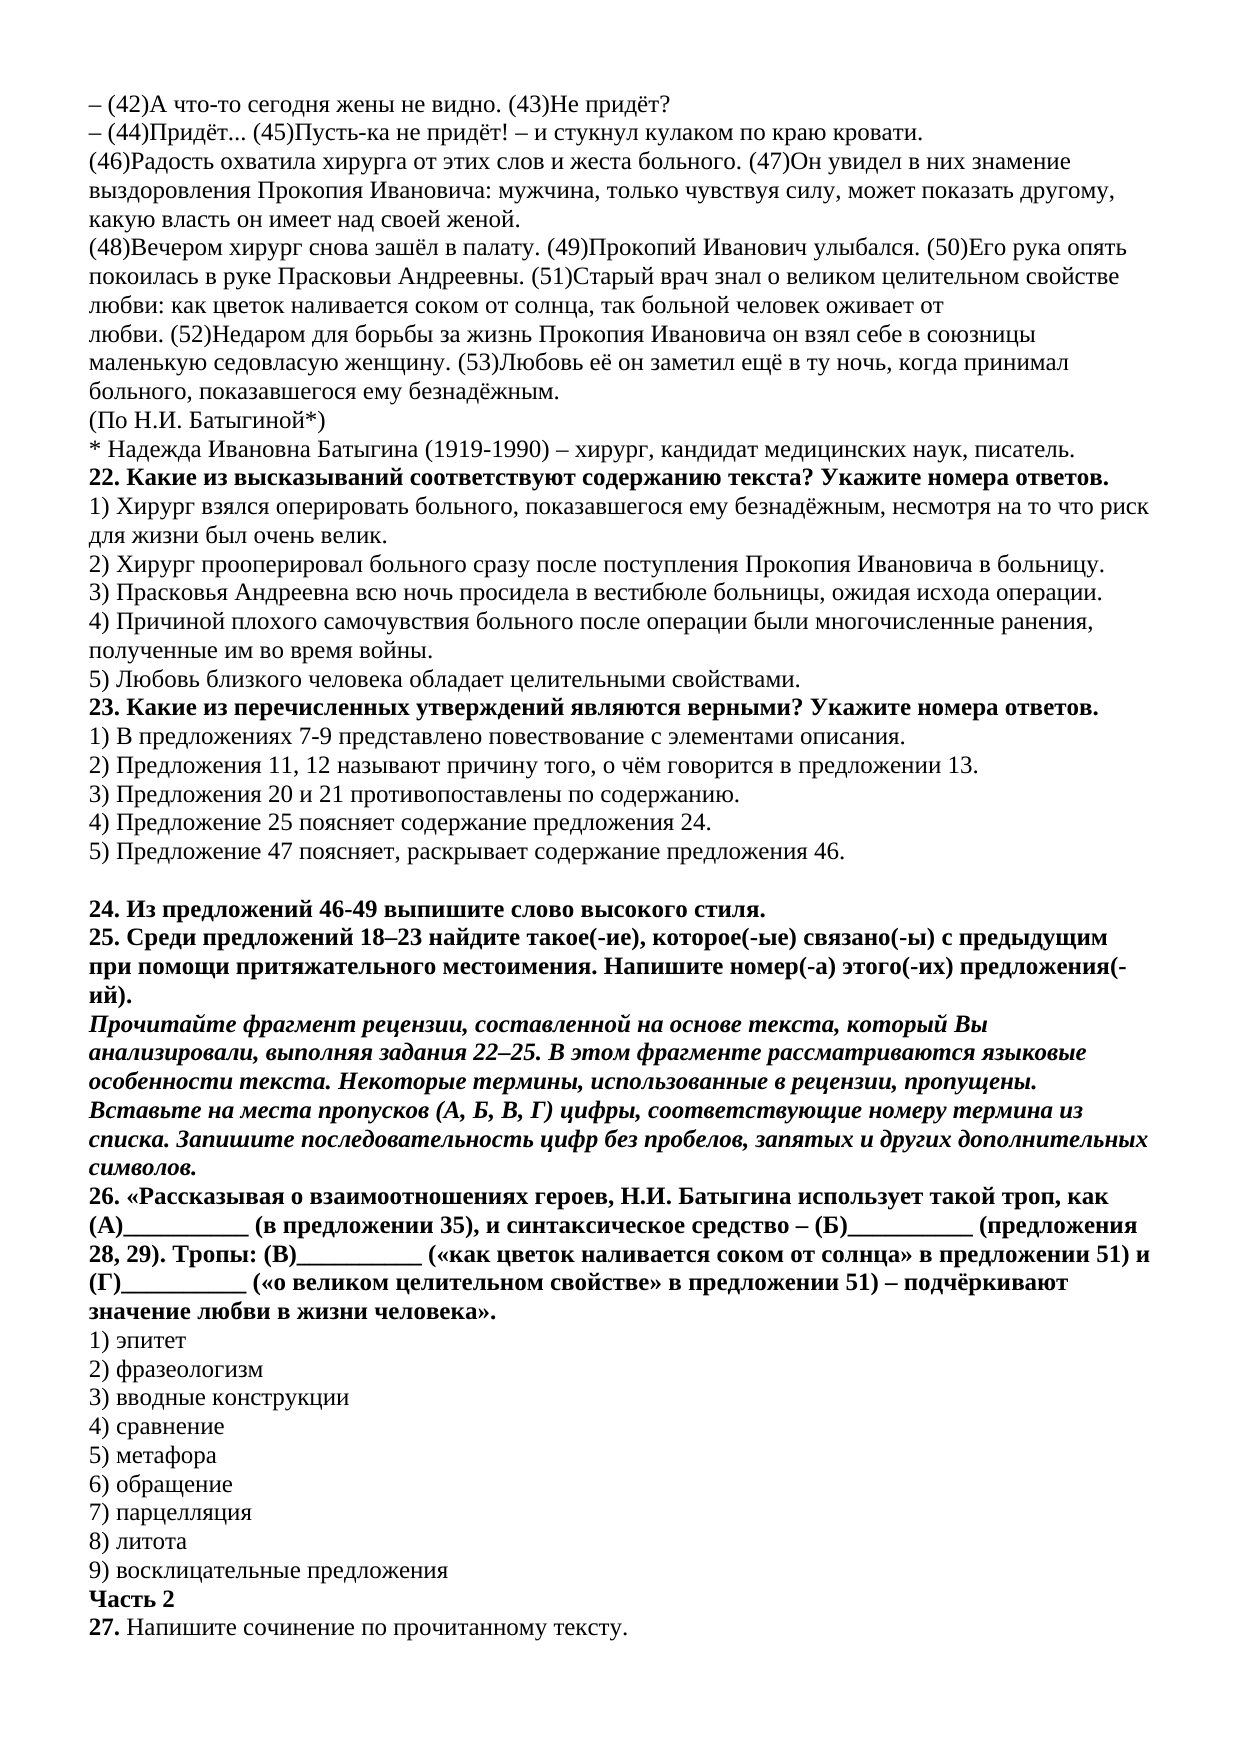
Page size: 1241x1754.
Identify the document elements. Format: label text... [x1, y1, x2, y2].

text 1) эпитет [89, 1325, 1152, 1354]
text 2) Хирург прооперировал больного сразу после поступления Прокопия Ивановича в больницу. [89, 549, 1152, 577]
text 5) Любовь близкого человека обладает целительными свойствами. [89, 664, 1152, 692]
text 3) Предложения 20 и 21 противопоставлены по содержанию. [89, 779, 1152, 807]
text 26. «Рассказывая о взаимоотношениях героев, Н.И. Батыгина использует такой троп, как (А)__________ (в предложении 35), и синтаксическое средство – (Б)__________ (предложения 28, 29). Тропы: (В)__________ («как цветок наливается соком от солнца» в предложении 51) и (Г)__________ («о великом целительном свойстве» в предложении 51) – подчёркивают значение любви в жизни человека». [89, 1181, 1152, 1325]
text 4) сравнение [89, 1411, 1152, 1440]
text 3) вводные конструкции [89, 1382, 1152, 1411]
text 4) Предложение 25 поясняет содержание предложения 24. [89, 807, 1152, 836]
text – (44)Придёт... (45)Пусть-ка не придёт! – и стукнул кулаком по краю кровати. [89, 117, 1152, 146]
text 3) Прасковья Андреевна всю ночь просидела в вестибюле больницы, ожидая исхода операции. [89, 577, 1152, 606]
text 4) Причиной плохого самочувствия больного после операции были многочисленные ранения, полученные им во время войны. [89, 606, 1152, 664]
text 25. Среди предложений 18–23 найдите такое(-ие), которое(-ые) связано(-ы) с предыдущим при помощи притяжательного местоимения. Напишите номер(-а) этого(-их) предложения(-ий). [89, 922, 1152, 1009]
text 9) восклицательные предложения [89, 1555, 1152, 1584]
text 7) парцелляция [89, 1497, 1152, 1526]
text Прочитайте фрагмент рецензии, составленной на основе текста, который Вы анализировали, выполняя задания 22–25. В этом фрагменте рассматриваются языковые особенности текста. Некоторые термины, использованные в рецензии, пропущены. Вставьте на места пропусков (А, Б, В, Г) цифры, соответствующие номеру термина из списка. Запишите последовательность цифр без пробелов, запятых и других дополнительных символов. [89, 1009, 1152, 1181]
text Часть 2 [89, 1584, 1152, 1612]
text 1) В предложениях 7-9 представлено повествование с элементами описания. [89, 721, 1152, 750]
text * Надежда Ивановна Батыгина (1919-1990) – хирург, кандидат медицинских наук, писатель. [89, 434, 1152, 462]
text 8) литота [89, 1526, 1152, 1555]
text (46)Радость охватила хирурга от этих слов и жеста больного. (47)Он увидел в них знамение выздоровления Прокопия Ивановича: мужчина, только чувствуя силу, может показать другому, какую власть он имеет над своей женой. [89, 146, 1152, 232]
text 5) метафора [89, 1440, 1152, 1469]
text 2) Предложения 11, 12 называют причину того, о чём говорится в предложении 13. [89, 750, 1152, 779]
text 2) фразеологизм [89, 1354, 1152, 1382]
text (48)Вечером хирург снова зашёл в палату. (49)Прокопий Иванович улыбался. (50)Его рука опять покоилась в руке Прасковьи Андреевны. (51)Старый врач знал о великом целительном свойстве любви: как цветок наливается соком от солнца, так больной человек оживает от любви. (52)Недаром для борьбы за жизнь Прокопия Ивановича он взял себе в союзницы маленькую седовласую женщину. (53)Любовь её он заметил ещё в ту ночь, когда принимал больного, показавшегося ему безнадёжным. [89, 232, 1152, 405]
text – (42)А что-то сегодня жены не видно. (43)Не придёт? [89, 89, 1152, 117]
text 5) Предложение 47 поясняет, раскрывает содержание предложения 46. [89, 836, 1152, 865]
text 1) Хирург взялся оперировать больного, показавшегося ему безнадёжным, несмотря на то что риск для жизни был очень велик. [89, 491, 1152, 549]
text (По Н.И. Батыгиной*) [89, 405, 1152, 434]
text 22. Какие из высказываний соответствуют содержанию текста? Укажите номера ответов. [89, 462, 1152, 491]
text 27. Напишите сочинение по прочитанному тексту. [89, 1612, 1152, 1641]
text 6) обращение [89, 1469, 1152, 1497]
text 24. Из предложений 46-49 выпишите слово высокого стиля. [89, 894, 1152, 922]
text 23. Какие из перечисленных утверждений являются верными? Укажите номера ответов. [89, 692, 1152, 721]
